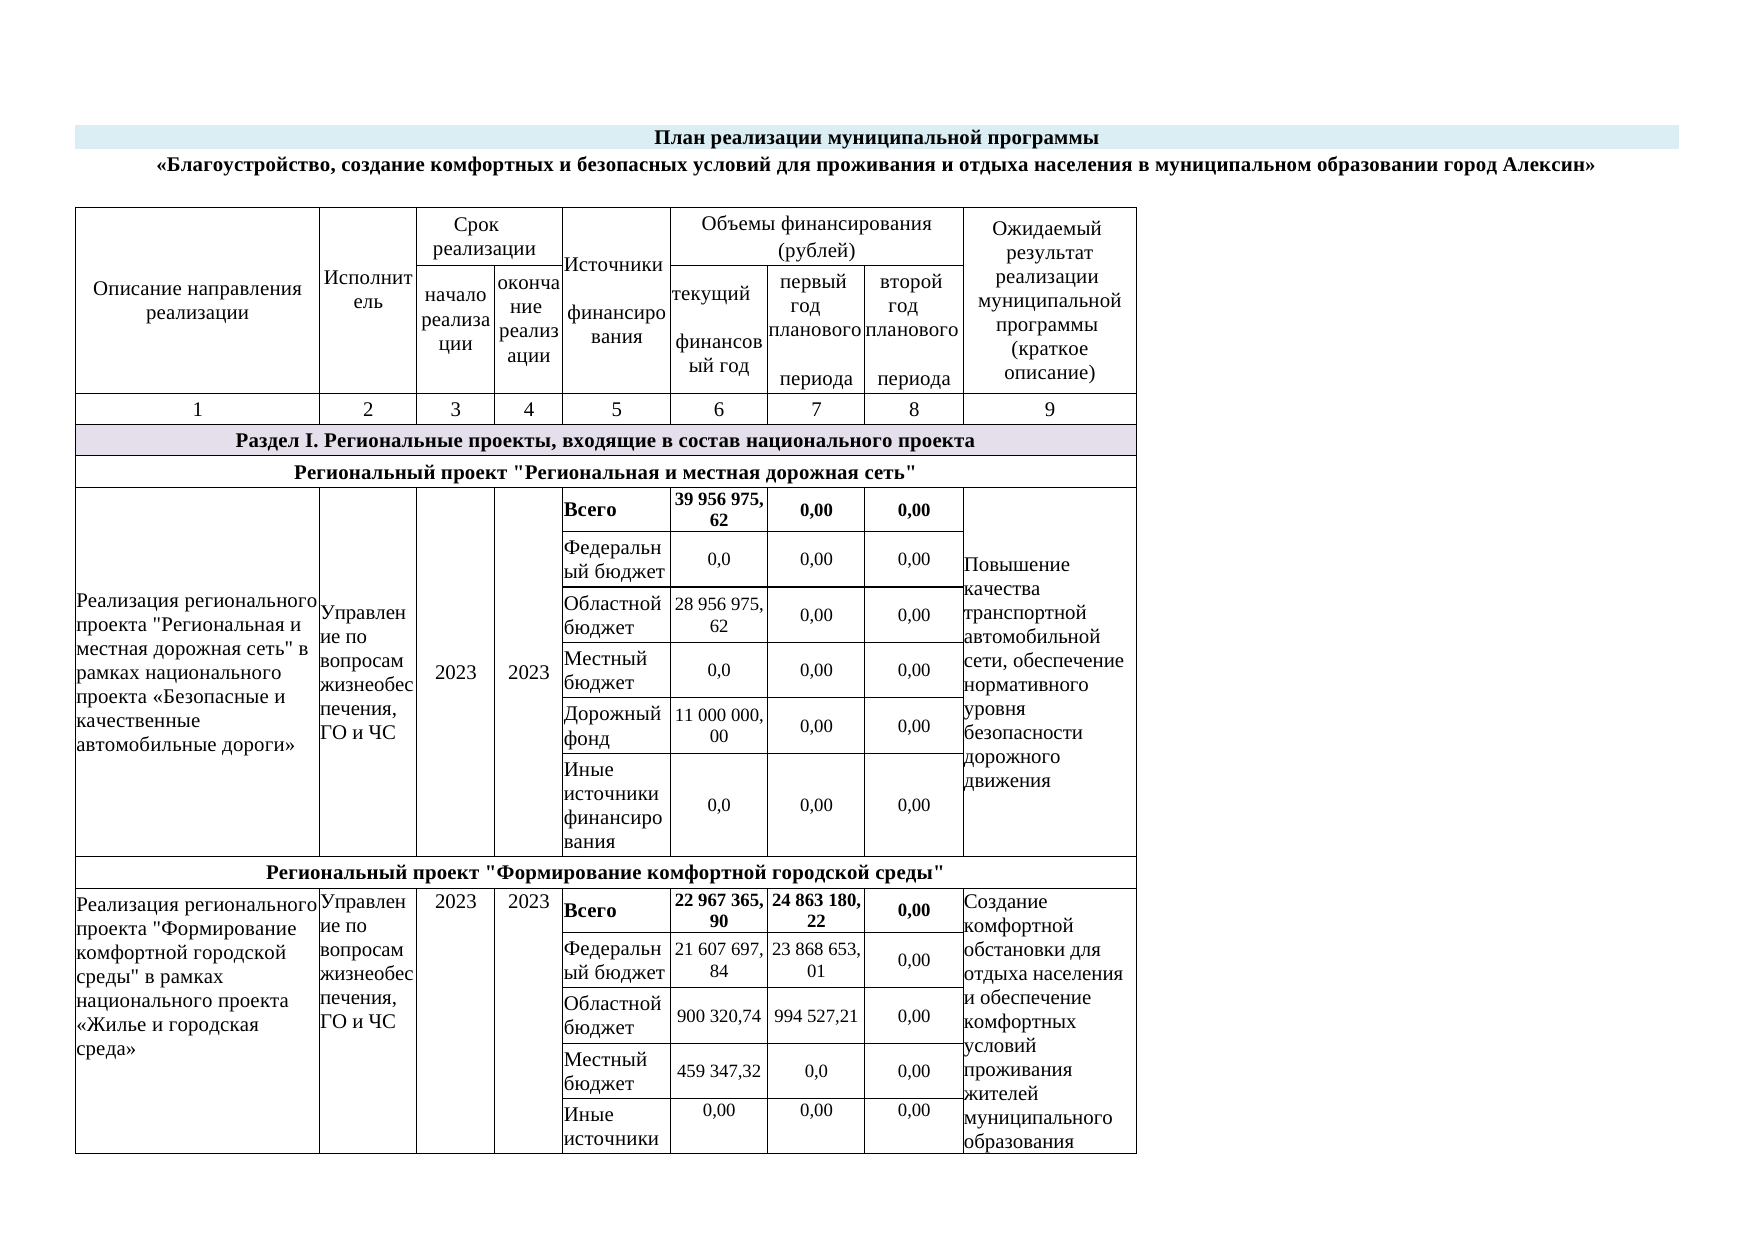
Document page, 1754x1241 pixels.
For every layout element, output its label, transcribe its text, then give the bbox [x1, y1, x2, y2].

table_cell 0,00 [865, 1099, 963, 1153]
table_header Исполнитель [320, 208, 416, 393]
table_cell Раздел I. Региональные проекты, входящие в состав национального проекта [76, 425, 1136, 455]
table_cell 2 [320, 394, 416, 424]
table_header Источники финансирования [563, 208, 670, 393]
table_cell текущий финансовый год [671, 266, 767, 393]
table_cell 8 [865, 394, 963, 424]
table_cell 0,00 [865, 643, 963, 697]
table_cell Повышение качества транспортной автомобильной сети, обеспечение нормативного уровня безопасности дорожного движения [964, 488, 1136, 856]
table_cell Дорожный фонд [563, 698, 670, 753]
table_cell 994 527,21 [768, 988, 864, 1042]
table_cell Создание комфортной обстановки для отдыха населения и обеспечение комфортных условий проживания жителей муниципального образования [964, 889, 1136, 1153]
table_cell Областной бюджет [563, 588, 670, 642]
table_cell 6 [671, 394, 767, 424]
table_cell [563, 1099, 670, 1153]
table_cell Реализация регионального проекта "Региональная и местная дорожная сеть" в рамках национального проекта «Безопасные и качественные автомобильные дороги» [76, 488, 319, 856]
table_cell 9 [964, 394, 1136, 424]
table_cell 0,0 [671, 754, 767, 856]
table_cell 0,0 [671, 532, 767, 586]
table_cell 39 956 975,62 [671, 488, 767, 531]
table_cell 0,00 [768, 698, 864, 753]
table_cell 0,00 [865, 698, 963, 753]
table_cell 0,00 [768, 588, 864, 642]
table_header Ожидаемый результат реализации муниципальной программы (краткое описание) [964, 208, 1136, 393]
table_cell Всего [563, 889, 670, 932]
table_cell 900 320,74 [671, 988, 767, 1042]
table_cell 2023 [495, 488, 562, 856]
table_cell 2023 [417, 488, 494, 856]
table_cell 23 868 653,01 [768, 933, 864, 987]
table_header Срок реализации [417, 208, 562, 265]
table_cell Управление по вопросам жизнеобеспечения, ГО и ЧС [320, 488, 416, 856]
table_cell Местный бюджет [563, 1044, 670, 1098]
table_cell Федеральный бюджет [563, 933, 670, 987]
table_cell окончание реализации [495, 266, 562, 393]
table_cell Областной бюджет [563, 988, 670, 1042]
table_cell 0,00 [865, 988, 963, 1042]
table_cell 0,00 [865, 1044, 963, 1098]
table_cell начало реализации [417, 266, 494, 393]
table_cell 0,0 [768, 1044, 864, 1098]
table_cell 21 607 697,84 [671, 933, 767, 987]
table_header Объемы финансирования (рублей) [671, 208, 963, 265]
table_cell Реализация регионального проекта "Формирование комфортной городской среды" в рамках национального проекта «Жилье и городская среда» [76, 889, 319, 1153]
text «Благоустройство, создание комфортных и безопасных условий для проживания и отдыха населения в муниципальном образовании город Алексин» [75, 152, 1679, 176]
table_cell 11 000 000,00 [671, 698, 767, 753]
table_cell Управление по вопросам жизнеобеспечения, ГО и ЧС [320, 889, 416, 1153]
table_cell 0,00 [865, 532, 963, 586]
table_cell 22 967 365,90 [671, 889, 767, 932]
table_cell 0,00 [865, 488, 963, 531]
table_cell Федеральный бюджет [563, 532, 670, 586]
table_cell 2023 [417, 889, 494, 1153]
table_cell 4 [495, 394, 562, 424]
table_cell 2023 [495, 889, 562, 1153]
table_cell 3 [417, 394, 494, 424]
table_cell 5 [563, 394, 670, 424]
table_cell 0,00 [768, 643, 864, 697]
table_cell Местный бюджет [563, 643, 670, 697]
table_cell 0,00 [865, 588, 963, 642]
table_cell 0,0 [671, 643, 767, 697]
table_cell 0,00 [865, 933, 963, 987]
table_cell первый год планового периода [768, 266, 864, 393]
table_cell 0,00 [768, 754, 864, 856]
table_cell 28 956 975,62 [671, 588, 767, 642]
table_cell 459 347,32 [671, 1044, 767, 1098]
table_cell Иные источники финансирования [563, 754, 670, 856]
table_header Описание направления реализации [76, 208, 319, 393]
table_cell 7 [768, 394, 864, 424]
table_cell 1 [76, 394, 319, 424]
table_cell Региональный проект "Региональная и местная дорожная сеть" [76, 456, 1136, 487]
text План реализации муниципальной программы [75, 125, 1679, 149]
table_cell 0,00 [671, 1099, 767, 1153]
table_cell 0,00 [865, 889, 963, 932]
table_cell второй год планового периода [865, 266, 963, 393]
table_cell 0,00 [768, 488, 864, 531]
table_cell Региональный проект "Формирование комфортной городской среды" [76, 857, 1136, 887]
table_cell 0,00 [768, 1099, 864, 1153]
table_cell 24 863 180,22 [768, 889, 864, 932]
table_cell Всего [563, 488, 670, 531]
table_cell 0,00 [768, 532, 864, 586]
table_cell 0,00 [865, 754, 963, 856]
